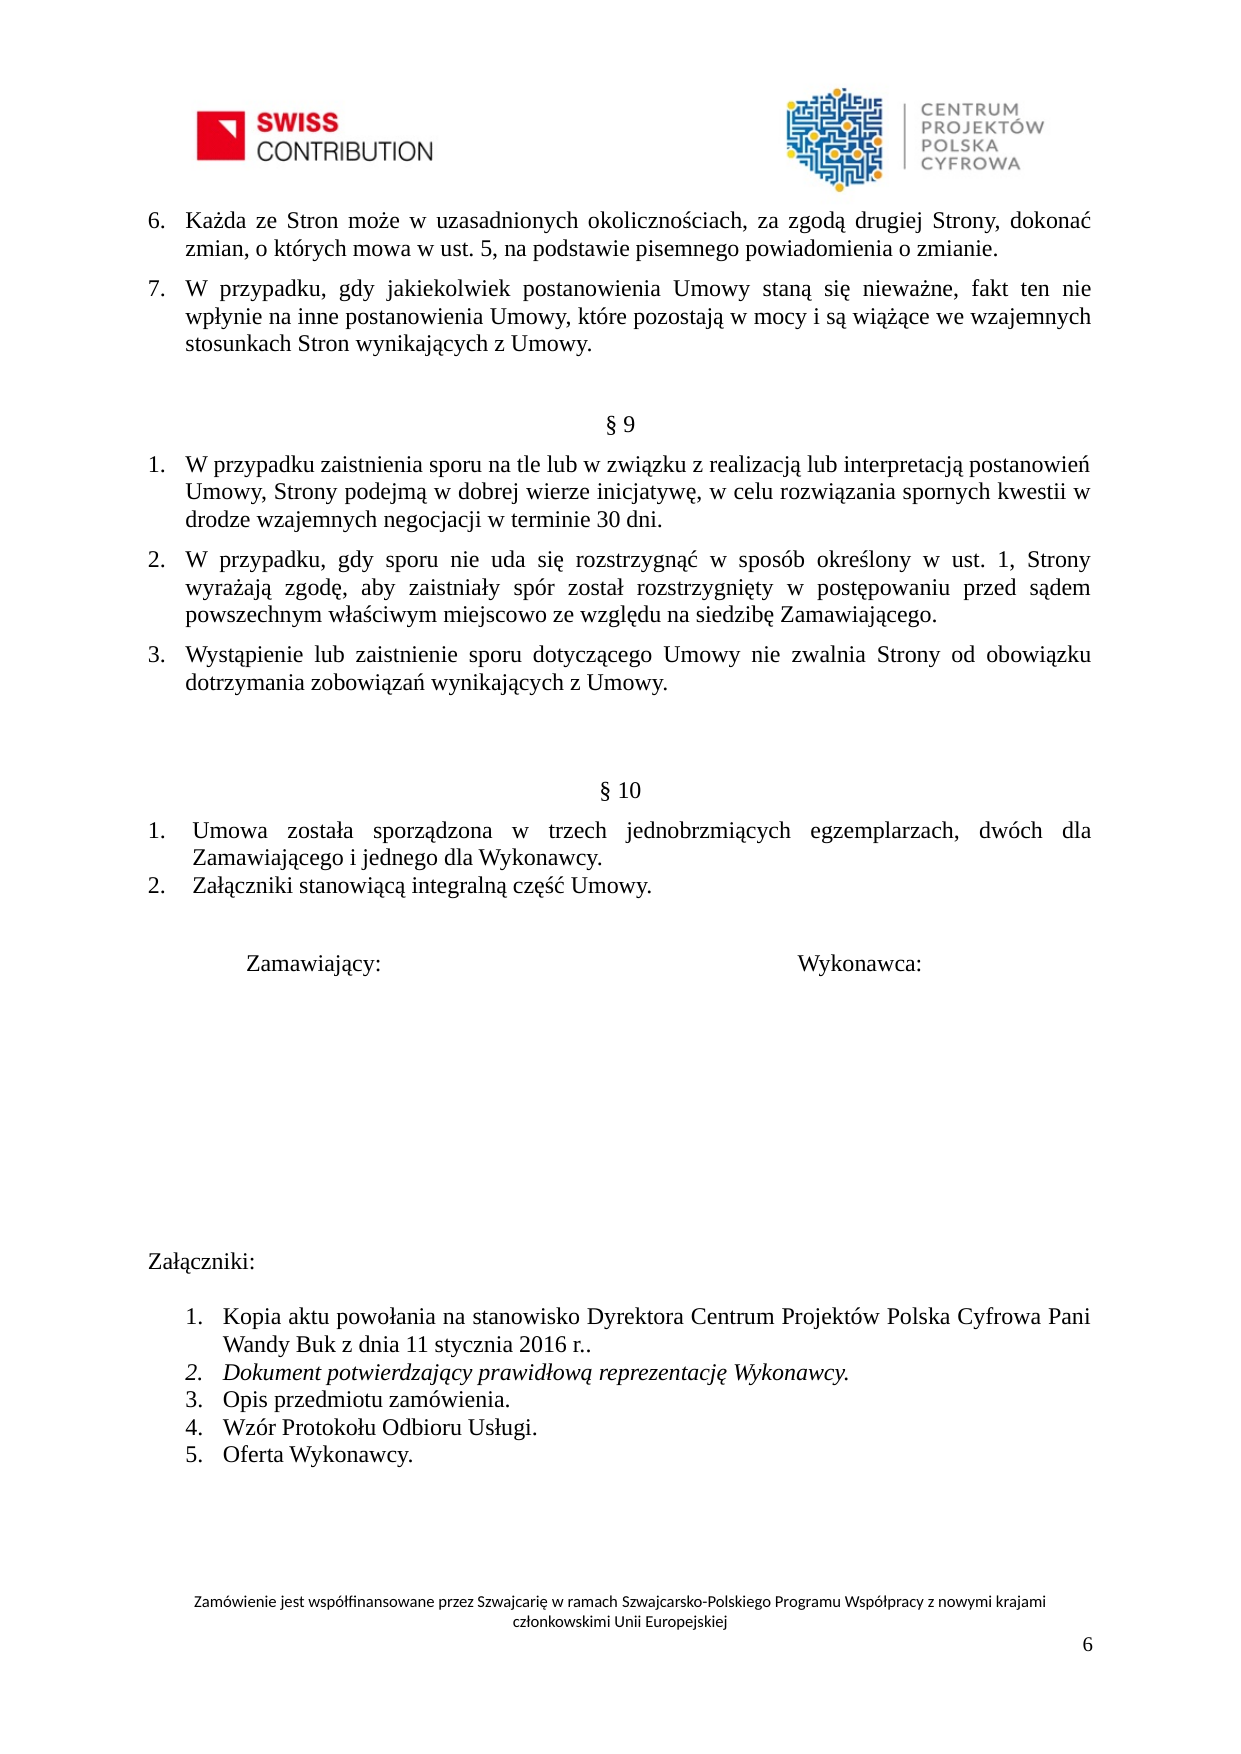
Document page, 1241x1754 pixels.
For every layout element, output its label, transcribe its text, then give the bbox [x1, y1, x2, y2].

text Załączniki: [148, 1247, 1093, 1275]
list Opis przedmiotu zamówienia. [185, 1385, 1093, 1413]
text § 10 [148, 776, 1093, 803]
list Umowa została sporządzona w trzech jednobrzmiących egzemplarzach, dwóch dla Zamawiającego i jednego dla Wykonawcy. [148, 816, 1093, 871]
list W przypadku, gdy jakiekolwiek postanowienia Umowy staną się nieważne, fakt ten nie wpłynie na inne postanowienia Umowy, które pozostają w mocy i są wiążące we wzajemnych stosunkach Stron wynikających z Umowy. [148, 274, 1093, 357]
list W przypadku zaistnienia sporu na tle lub w związku z realizacją lub interpretacją postanowień Umowy, Strony podejmą w dobrej wierze inicjatywę, w celu rozwiązania spornych kwestii w drodze wzajemnych negocjacji w terminie 30 dni. [148, 450, 1093, 532]
list W przypadku, gdy sporu nie uda się rozstrzygnąć w sposób określony w ust. 1, Strony wyrażają zgodę, aby zaistniały spór został rozstrzygnięty w postępowaniu przed sądem powszechnym właściwym miejscowo ze względu na siedzibę Zamawiającego. [148, 545, 1093, 628]
list Każda ze Stron może w uzasadnionych okolicznościach, za zgodą drugiej Strony, dokonać zmian, o których mowa w ust. 5, na podstawie pisemnego powiadomienia o zmianie. [148, 206, 1093, 262]
list Wzór Protokołu Odbioru Usługi. [185, 1413, 1093, 1440]
picture [181, 73, 1059, 206]
text Zamawiający: Wykonawca: [148, 949, 1093, 976]
list Kopia aktu powołania na stanowisko Dyrektora Centrum Projektów Polska Cyfrowa Pani Wandy Buk z dnia 11 stycznia 2016 r.. [185, 1302, 1093, 1357]
list Oferta Wykonawcy. [185, 1440, 1093, 1468]
list Załączniki stanowiącą integralną część Umowy. [148, 871, 1093, 899]
list Dokument potwierdzający prawidłową reprezentację Wykonawcy. [185, 1357, 1093, 1385]
text § 9 [148, 409, 1093, 437]
list Wystąpienie lub zaistnienie sporu dotyczącego Umowy nie zwalnia Strony od obowiązku dotrzymania zobowiązań wynikających z Umowy. [148, 640, 1093, 696]
